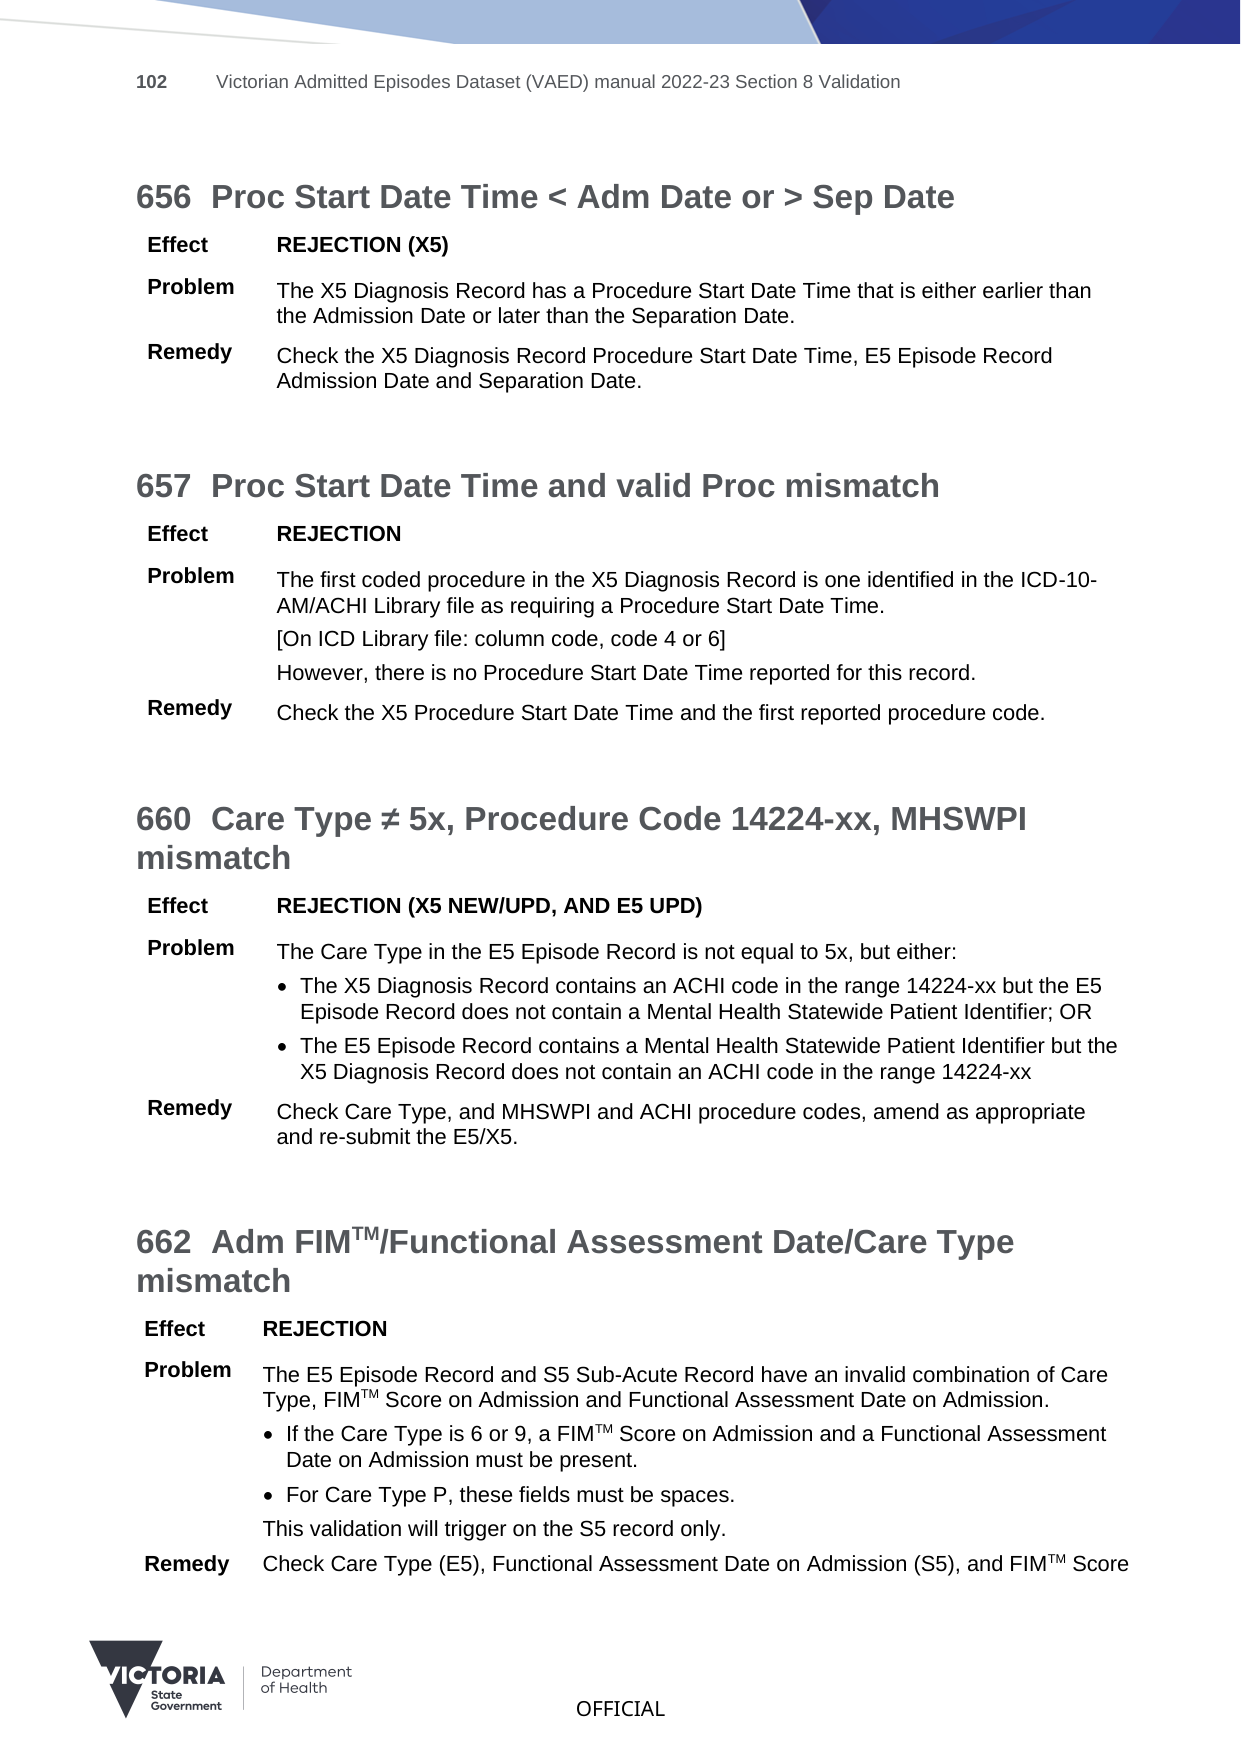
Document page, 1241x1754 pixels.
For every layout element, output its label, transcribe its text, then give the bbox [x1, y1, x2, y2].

picture [0, 1595, 1241, 1754]
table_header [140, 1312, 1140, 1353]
subtitle 656 Proc Start Date Time < Adm Date or > Sep Date [136, 177, 1104, 216]
subtitle 657 Proc Start Date Time and valid Proc mismatch [136, 466, 1104, 505]
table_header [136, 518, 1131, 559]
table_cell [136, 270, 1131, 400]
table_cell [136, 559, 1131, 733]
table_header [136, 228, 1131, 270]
picture [0, 0, 1241, 44]
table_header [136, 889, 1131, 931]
subtitle 660 Care Type ≠ 5x, Procedure Code 14224-xx, MHSWPI mismatch [136, 799, 1104, 876]
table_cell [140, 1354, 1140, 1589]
subtitle 662 Adm FIMTM/Functional Assessment Date/Care Type mismatch [136, 1222, 1104, 1299]
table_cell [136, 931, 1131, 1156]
